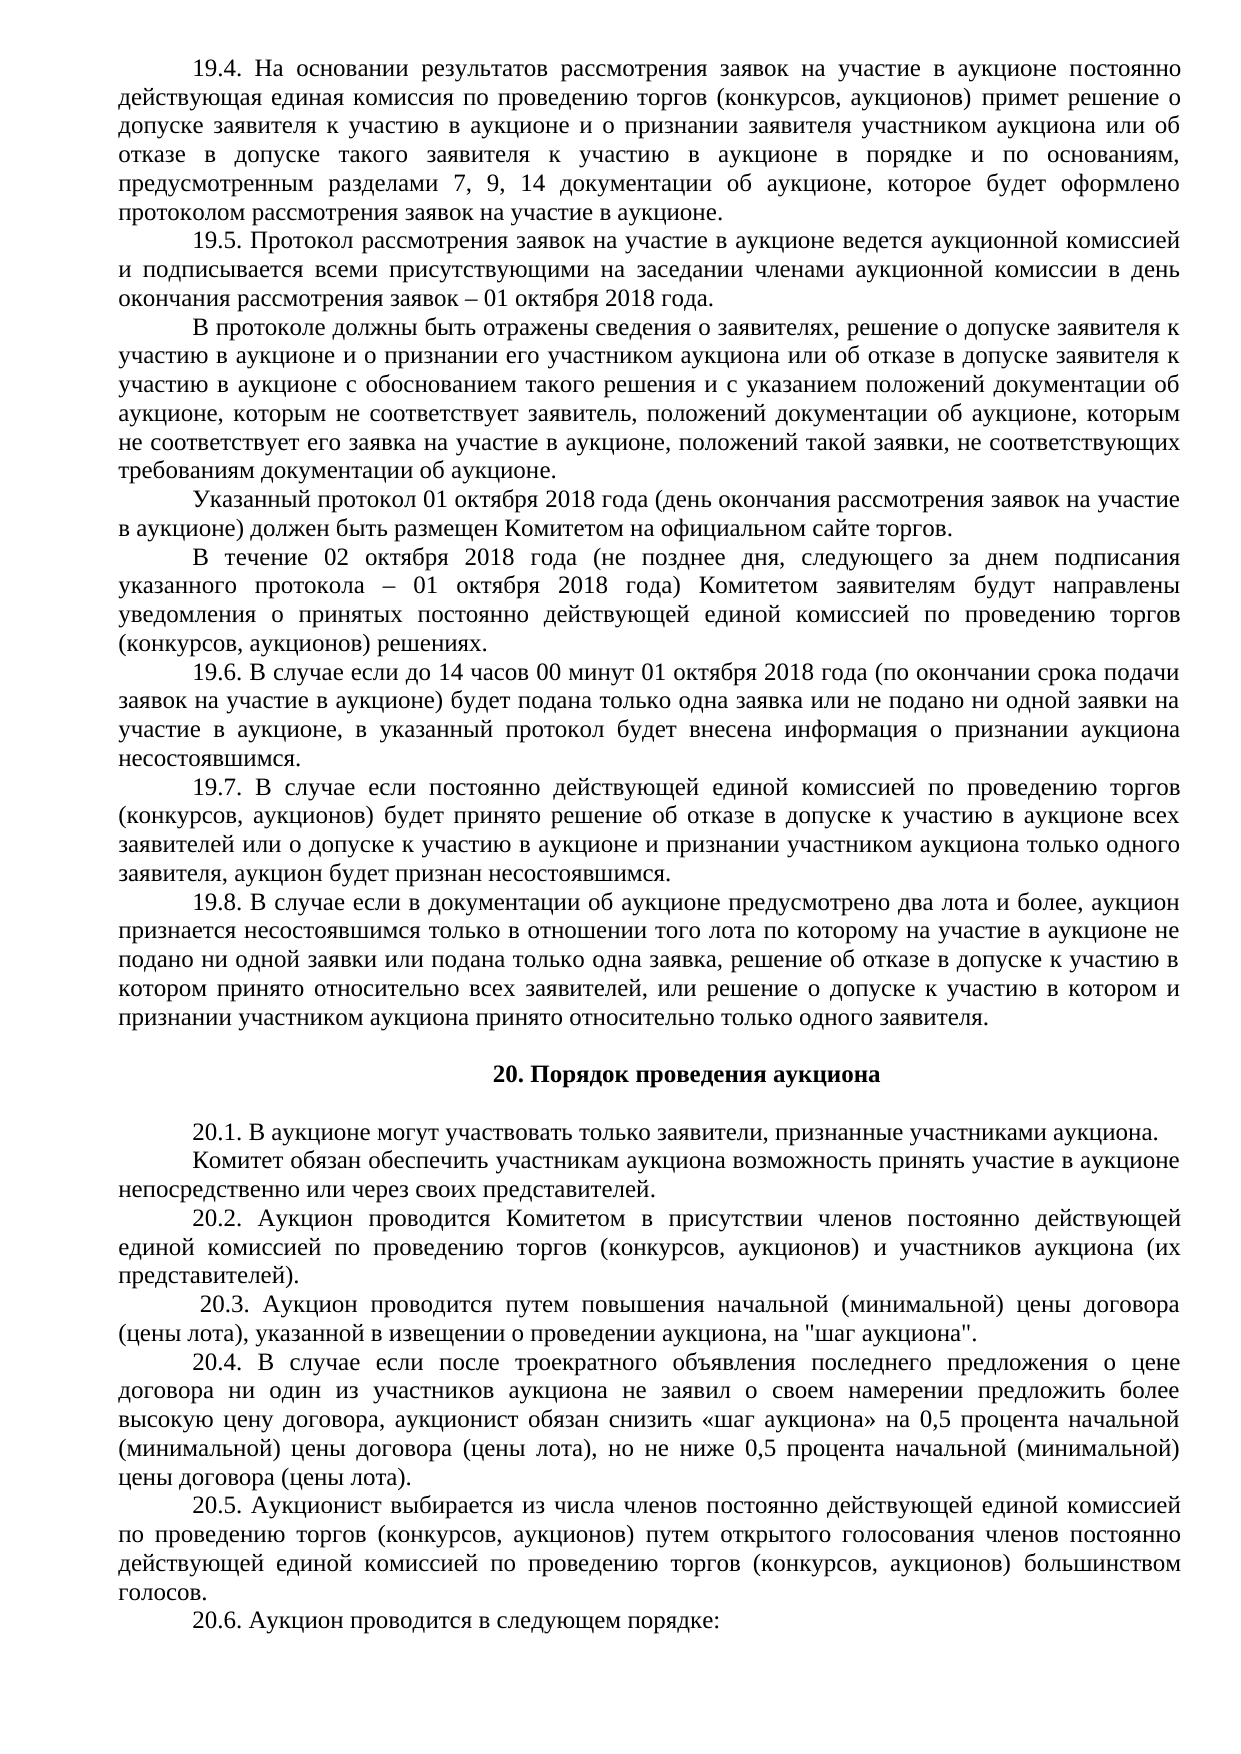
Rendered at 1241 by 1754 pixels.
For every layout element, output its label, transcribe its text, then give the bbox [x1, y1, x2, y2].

text 20.3. Аукцион проводится путем повышения начальной (минимальной) цены договора (цены лота), указанной в извещении о проведении аукциона, на "шаг аукциона". [118, 1289, 1181, 1347]
text 19.7. В случае если постоянно действующей единой комиссией по проведению торгов (конкурсов, аукционов) будет принято решение об отказе в допуске к участию в аукционе всех заявителей или о допуске к участию в аукционе и признании участником аукциона только одного заявителя, аукцион будет признан несостоявшимся. [118, 772, 1181, 887]
text В протоколе должны быть отражены сведения о заявителях, решение о допуске заявителя к участию в аукционе и о признании его участником аукциона или об отказе в допуске заявителя к участию в аукционе с обоснованием такого решения и с указанием положений документации об аукционе, которым не соответствует заявитель, положений документации об аукционе, которым не соответствует его заявка на участие в аукционе, положений такой заявки, не соответствующих требованиям документации об аукционе. [118, 312, 1181, 484]
text Комитет обязан обеспечить участникам аукциона возможность принять участие в аукционе непосредственно или через своих представителей. [118, 1146, 1181, 1203]
text Указанный протокол 01 октября 2018 года (день окончания рассмотрения заявок на участие в аукционе) должен быть размещен Комитетом на официальном сайте торгов. [118, 484, 1181, 542]
text 20.6. Аукцион проводится в следующем порядке: [118, 1606, 1181, 1634]
text 19.5. Протокол рассмотрения заявок на участие в аукционе ведется аукционной комиссией и подписывается всеми присутствующими на заседании членами аукционной комиссии в день окончания рассмотрения заявок – 01 октября 2018 года. [118, 226, 1181, 312]
text 20.4. В случае если после троекратного объявления последнего предложения о цене договора ни один из участников аукциона не заявил о своем намерении предложить более высокую цену договора, аукционист обязан снизить «шаг аукциона» на 0,5 процента начальной (минимальной) цены договора (цены лота), но не ниже 0,5 процента начальной (минимальной) цены договора (цены лота). [118, 1347, 1181, 1491]
text 20. Порядок проведения аукциона [118, 1059, 1181, 1088]
text 20.5. Аукционист выбирается из числа членов постоянно действующей единой комиссией по проведению торгов (конкурсов, аукционов) путем открытого голосования членов постоянно действующей единой комиссией по проведению торгов (конкурсов, аукционов) большинством голосов. [118, 1491, 1181, 1606]
text 19.8. В случае если в документации об аукционе предусмотрено два лота и более, аукцион признается несостоявшимся только в отношении того лота по которому на участие в аукционе не подано ни одной заявки или подана только одна заявка, решение об отказе в допуске к участию в котором принято относительно всех заявителей, или решение о допуске к участию в котором и признании участником аукциона принято относительно только одного заявителя. [118, 887, 1181, 1031]
text 20.1. В аукционе могут участвовать только заявители, признанные участниками аукциона. [118, 1117, 1181, 1146]
text 20.2. Аукцион проводится Комитетом в присутствии членов постоянно действующей единой комиссией по проведению торгов (конкурсов, аукционов) и участников аукциона (их представителей). [118, 1203, 1181, 1289]
text В течение 02 октября 2018 года (не позднее дня, следующего за днем подписания указанного протокола – 01 октября 2018 года) Комитетом заявителям будут направлены уведомления о принятых постоянно действующей единой комиссией по проведению торгов (конкурсов, аукционов) решениях. [118, 542, 1181, 657]
text 19.6. В случае если до 14 часов 00 минут 01 октября 2018 года (по окончании срока подачи заявок на участие в аукционе) будет подана только одна заявка или не подано ни одной заявки на участие в аукционе, в указанный протокол будет внесена информация о признании аукциона несостоявшимся. [118, 657, 1181, 772]
text 19.4. На основании результатов рассмотрения заявок на участие в аукционе постоянно действующая единая комиссия по проведению торгов (конкурсов, аукционов) примет решение о допуске заявителя к участию в аукционе и о признании заявителя участником аукциона или об отказе в допуске такого заявителя к участию в аукционе в порядке и по основаниям, предусмотренным разделами 7, 9, 14 документации об аукционе, которое будет оформлено протоколом рассмотрения заявок на участие в аукционе. [118, 53, 1181, 226]
